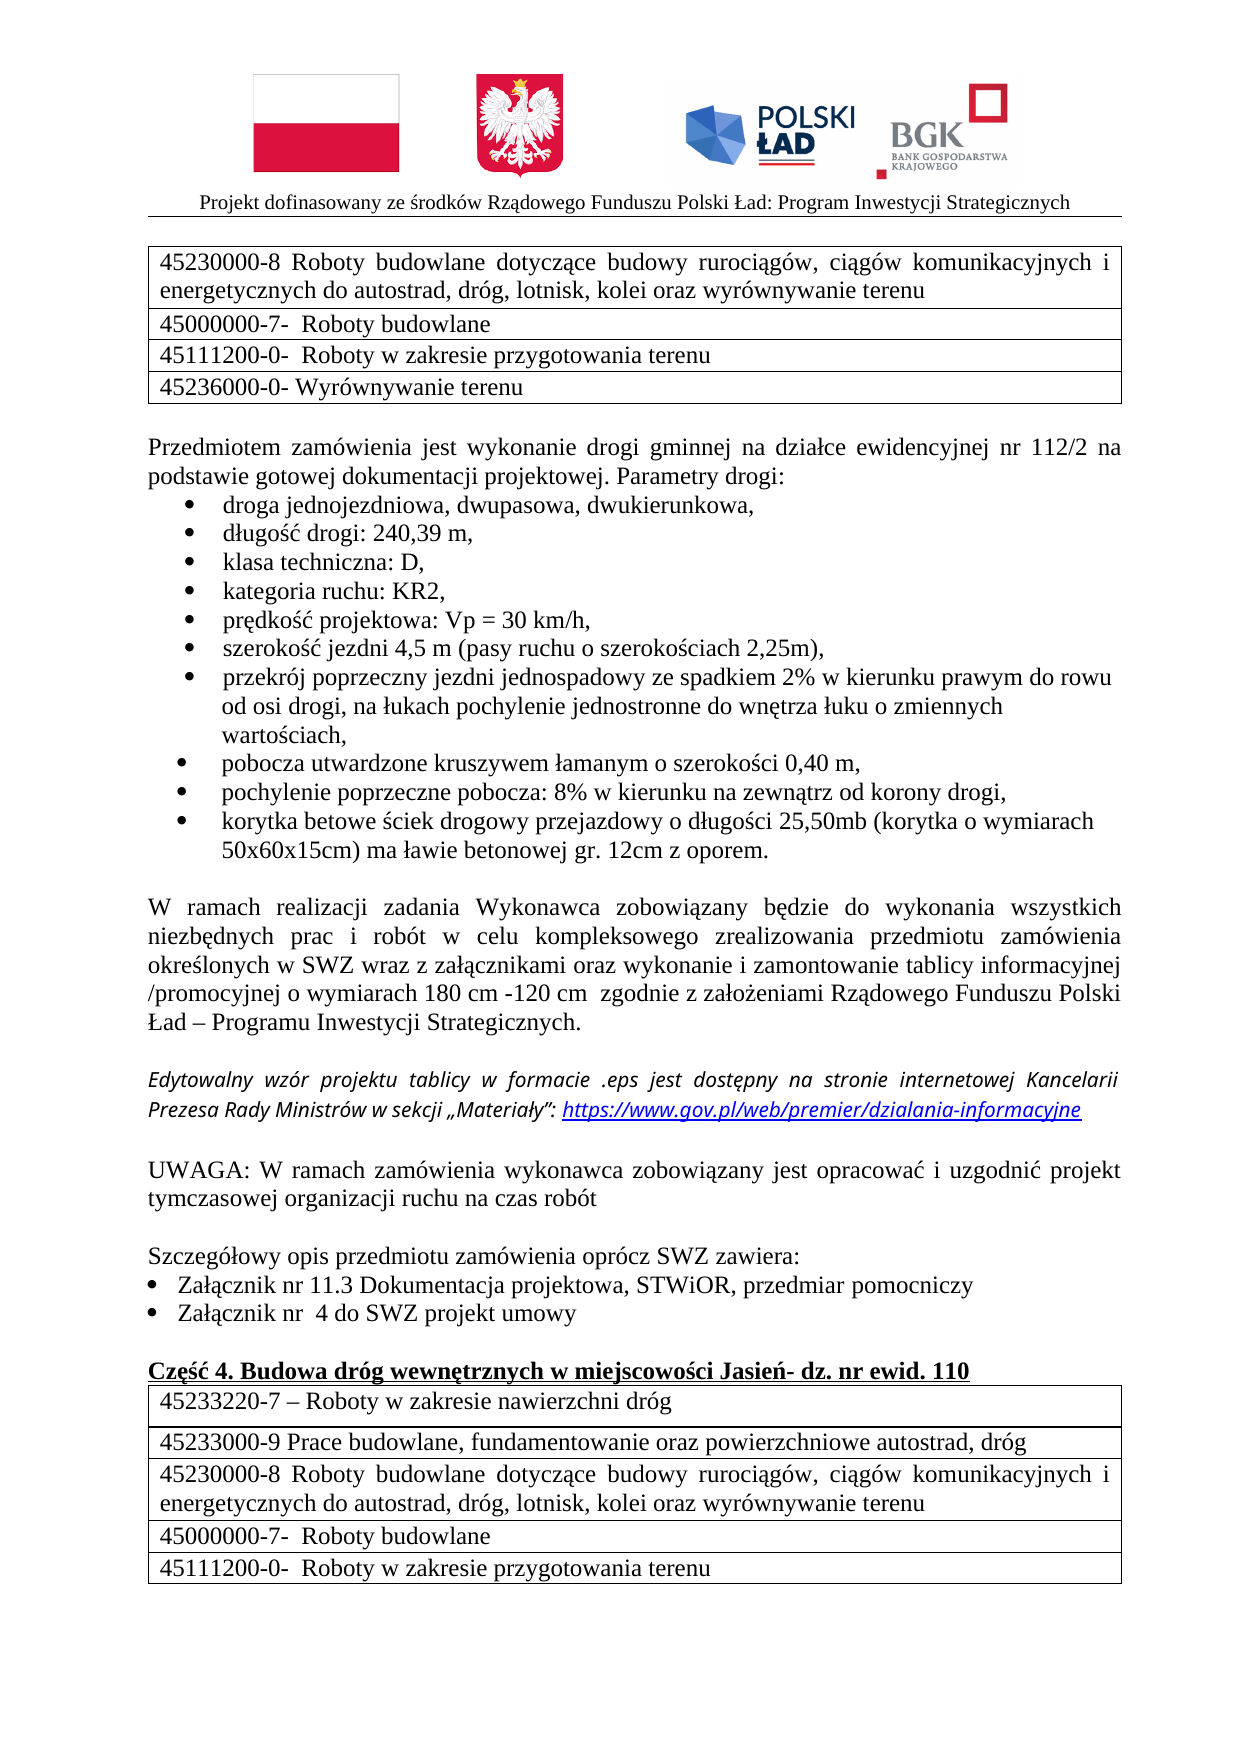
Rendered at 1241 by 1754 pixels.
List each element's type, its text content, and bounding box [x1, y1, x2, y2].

list klasa techniczna: D, [185, 547, 1122, 576]
picture [253, 74, 564, 178]
text Edytowalny wzór projektu tablicy w formacie .eps jest dostępny na stronie internetowej Kancelarii Prezesa Rady Ministrów w sekcji „Materiały”: https://www.gov.pl/web/premier/dzialania-informacyjne [148, 1065, 1122, 1124]
list Załącznik nr 4 do SWZ projekt umowy [148, 1298, 1122, 1327]
list droga jednojezdniowa, dwupasowa, dwukierunkowa, [185, 490, 1122, 518]
table_cell 45236000-0- Wyrównywanie terenu [149, 372, 1121, 402]
list przekrój poprzeczny jezdni jednospadowy ze spadkiem 2% w kierunku prawym do rowu [185, 662, 1122, 691]
text Część 4. Budowa dróg wewnętrznych w miejscowości Jasień- dz. nr ewid. 110 [148, 1356, 1122, 1385]
text 50x60x15cm) ma ławie betonowej gr. 12cm z oporem. [148, 835, 1122, 863]
list Załącznik nr 11.3 Dokumentacja projektowa, STWiOR, przedmiar pomocniczy [148, 1270, 1122, 1298]
table_cell 45233000-9 Prace budowlane, fundamentowanie oraz powierzchniowe autostrad, dróg [149, 1428, 1121, 1458]
table_cell 45000000-7- Roboty budowlane [149, 1521, 1121, 1552]
table_cell 45111200-0- Roboty w zakresie przygotowania terenu [149, 340, 1121, 371]
table_cell 45230000-8 Roboty budowlane dotyczące budowy rurociągów, ciągów komunikacyjnych i energetycznych do autostrad, dróg, lotnisk, kolei oraz wyrównywanie terenu [149, 247, 1121, 308]
table_cell 45230000-8 Roboty budowlane dotyczące budowy rurociągów, ciągów komunikacyjnych i energetycznych do autostrad, dróg, lotnisk, kolei oraz wyrównywanie terenu [149, 1459, 1121, 1520]
text Szczegółowy opis przedmiotu zamówienia oprócz SWZ zawiera: [148, 1241, 1122, 1270]
text UWAGA: W ramach zamówienia wykonawca zobowiązany jest opracować i uzgodnić projekt tymczasowej organizacji ruchu na czas robót [148, 1155, 1122, 1212]
list długość drogi: 240,39 m, [185, 518, 1122, 547]
list pochylenie poprzeczne pobocza: 8% w kierunku na zewnątrz od korony drogi, [177, 777, 1122, 806]
list kategoria ruchu: KR2, [185, 576, 1122, 605]
list pobocza utwardzone kruszywem łamanym o szerokości 0,40 m, [177, 748, 1122, 777]
picture [669, 74, 1022, 189]
table_cell 45111200-0- Roboty w zakresie przygotowania terenu [149, 1553, 1121, 1583]
text Przedmiotem zamówienia jest wykonanie drogi gminnej na działce ewidencyjnej nr 112/2 na podstawie gotowej dokumentacji projektowej. Parametry drogi: [148, 432, 1122, 490]
text W ramach realizacji zadania Wykonawca zobowiązany będzie do wykonania wszystkich niezbędnych prac i robót w celu kompleksowego zrealizowania przedmiotu zamówienia określonych w SWZ wraz z załącznikami oraz wykonanie i zamontowanie tablicy informacyjnej /promocyjnej o wymiarach 180 cm -120 cm zgodnie z założeniami Rządowego Funduszu Polski Ład – Programu Inwestycji Strategicznych. [148, 892, 1122, 1036]
table_header 45233220-7 – Roboty w zakresie nawierzchni dróg [149, 1386, 1121, 1426]
list szerokość jezdni 4,5 m (pasy ruchu o szerokościach 2,25m), [185, 633, 1122, 662]
table_cell 45000000-7- Roboty budowlane [149, 309, 1121, 339]
list prędkość projektowa: Vp = 30 km/h, [185, 605, 1122, 633]
text wartościach, [148, 720, 1122, 748]
list korytka betowe ściek drogowy przejazdowy o długości 25,50mb (korytka o wymiarach [177, 806, 1122, 835]
text od osi drogi, na łukach pochylenie jednostronne do wnętrza łuku o zmiennych [148, 691, 1122, 720]
